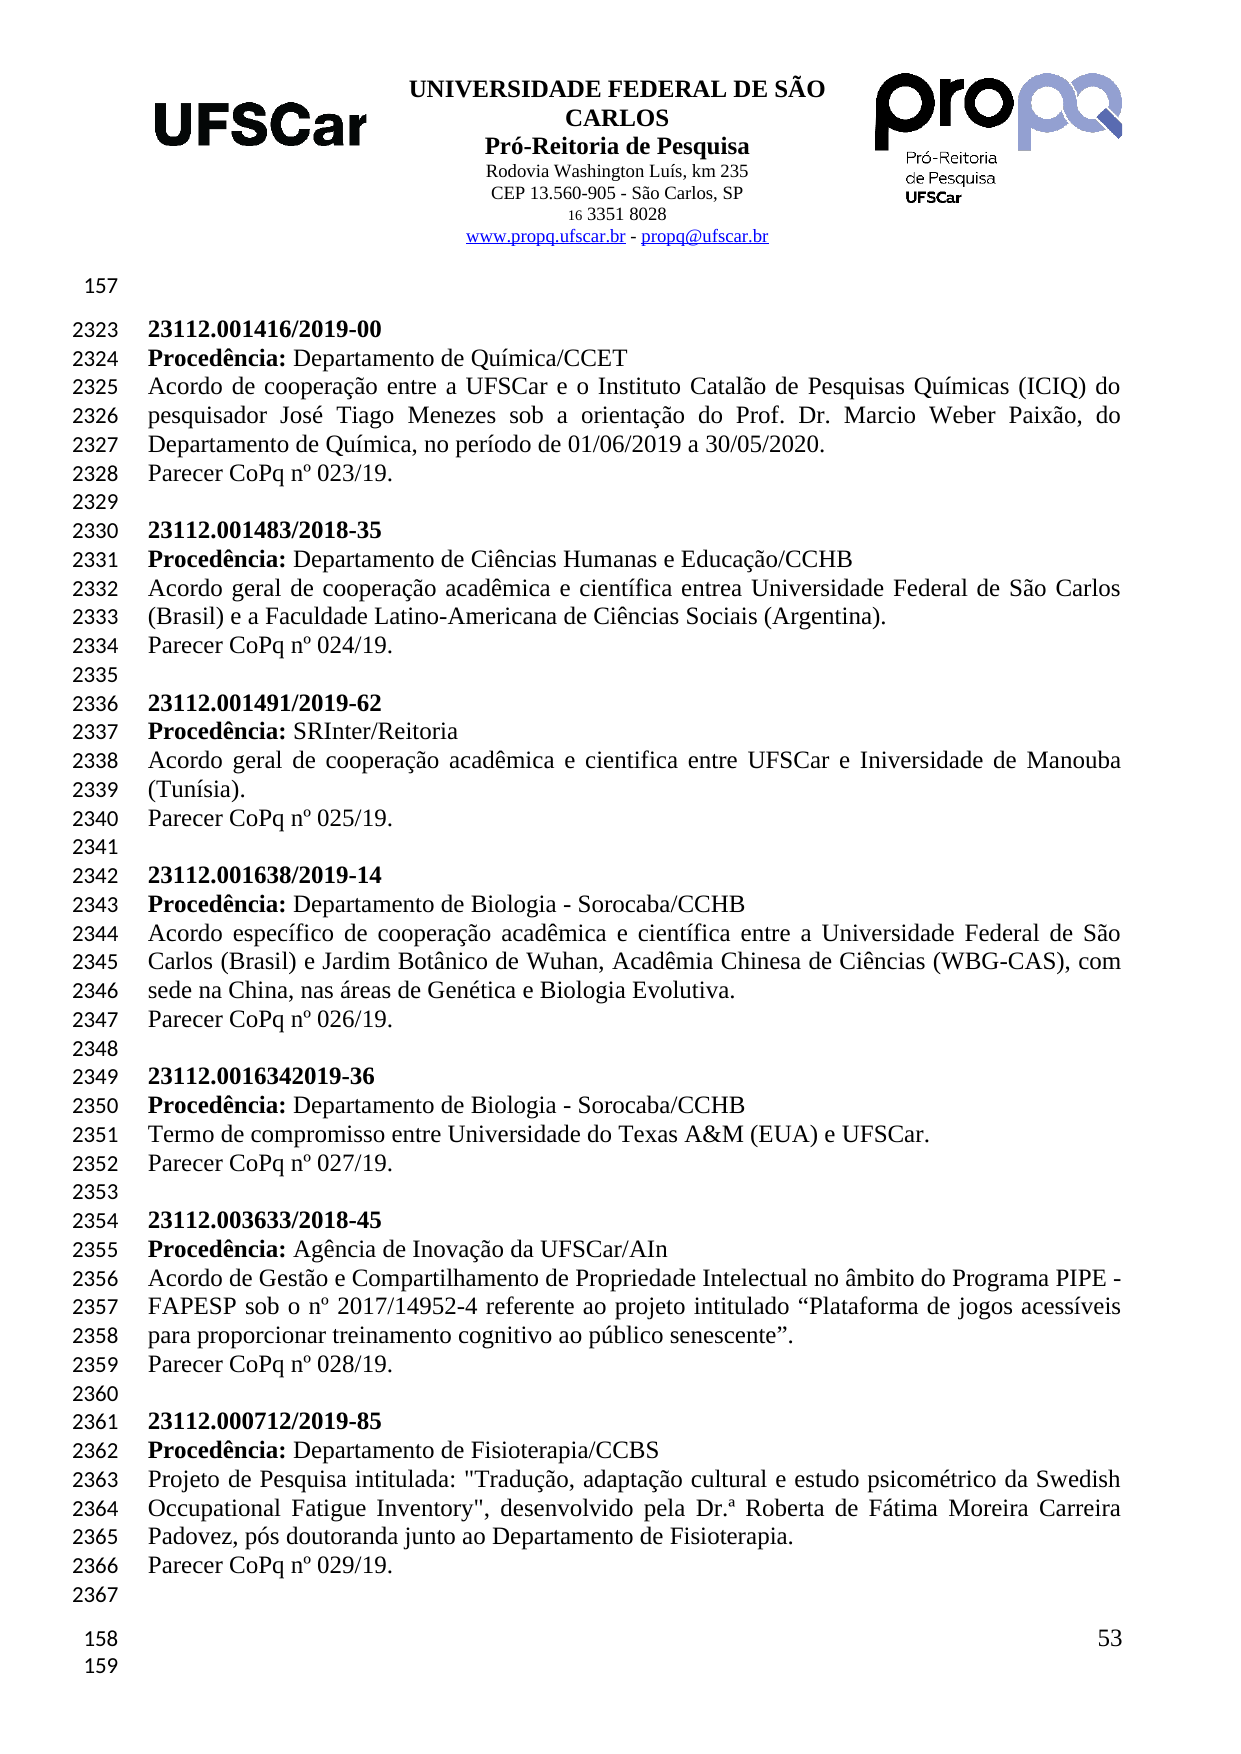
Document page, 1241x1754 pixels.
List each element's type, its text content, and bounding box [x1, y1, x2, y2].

text Procedência: Departamento de Fisioterapia/CCBS [148, 1435, 1122, 1464]
text Procedência: Departamento de Biologia - Sorocaba/CCHB [148, 1090, 1122, 1119]
text Procedência: Departamento de Química/CCET [148, 343, 1122, 371]
text Procedência: Departamento de Biologia - Sorocaba/CCHB [148, 889, 1122, 918]
text 23112.0016342019-36 [148, 1061, 1122, 1090]
text Acordo geral de cooperação acadêmica e cientifica entre UFSCar e Iniversidade de Manouba (Tunísia). [148, 745, 1122, 803]
text Acordo específico de cooperação acadêmica e científica entre a Universidade Federal de São Carlos (Brasil) e Jardim Botânico de Wuhan, Acadêmia Chinesa de Ciências (WBG-CAS), com sede na China, nas áreas de Genética e Biologia Evolutiva. [148, 918, 1122, 1004]
text Termo de compromisso entre Universidade do Texas A&M (EUA) e UFSCar. [148, 1119, 1122, 1148]
text 23112.001638/2019-14 [148, 860, 1122, 889]
text Parecer CoPq nº 025/19. [148, 803, 1122, 831]
text 23112.001491/2019-62 [148, 688, 1122, 716]
text 23112.000712/2019-85 [148, 1406, 1122, 1435]
text Parecer CoPq nº 024/19. [148, 630, 1122, 659]
text Procedência: Agência de Inovação da UFSCar/AIn [148, 1234, 1122, 1263]
text Acordo geral de cooperação acadêmica e científica entrea Universidade Federal de São Carlos (Brasil) e a Faculdade Latino-Americana de Ciências Sociais (Argentina). [148, 573, 1122, 630]
text Acordo de Gestão e Compartilhamento de Propriedade Intelectual no âmbito do Programa PIPE - FAPESP sob o nº 2017/14952-4 referente ao projeto intitulado “Plataforma de jogos acessíveis para proporcionar treinamento cognitivo ao público senescente”. [148, 1263, 1122, 1349]
text Parecer CoPq nº 023/19. [148, 458, 1122, 486]
picture [875, 73, 1123, 203]
text Acordo de cooperação entre a UFSCar e o Instituto Catalão de Pesquisas Químicas (ICIQ) do pesquisador José Tiago Menezes sob a orientação do Prof. Dr. Marcio Weber Paixão, do Departamento de Química, no período de 01/06/2019 a 30/05/2020. [148, 371, 1122, 458]
text Parecer CoPq nº 028/19. [148, 1349, 1122, 1378]
text Parecer CoPq nº 026/19. [148, 1004, 1122, 1033]
text 23112.001416/2019-00 [148, 314, 1122, 343]
text Parecer CoPq nº 029/19. [148, 1550, 1122, 1579]
text 23112.001483/2018-35 [148, 515, 1122, 544]
text Procedência: Departamento de Ciências Humanas e Educação/CCHB [148, 544, 1122, 573]
picture [155, 102, 367, 146]
text Parecer CoPq nº 027/19. [148, 1148, 1122, 1176]
text Projeto de Pesquisa intitulada: "Tradução, adaptação cultural e estudo psicométrico da Swedish Occupational Fatigue Inventory", desenvolvido pela Dr.ª Roberta de Fátima Moreira Carreira Padovez, pós doutoranda junto ao Departamento de Fisioterapia. [148, 1464, 1122, 1550]
text 23112.003633/2018-45 [148, 1205, 1122, 1234]
text Procedência: SRInter/Reitoria [148, 716, 1122, 745]
